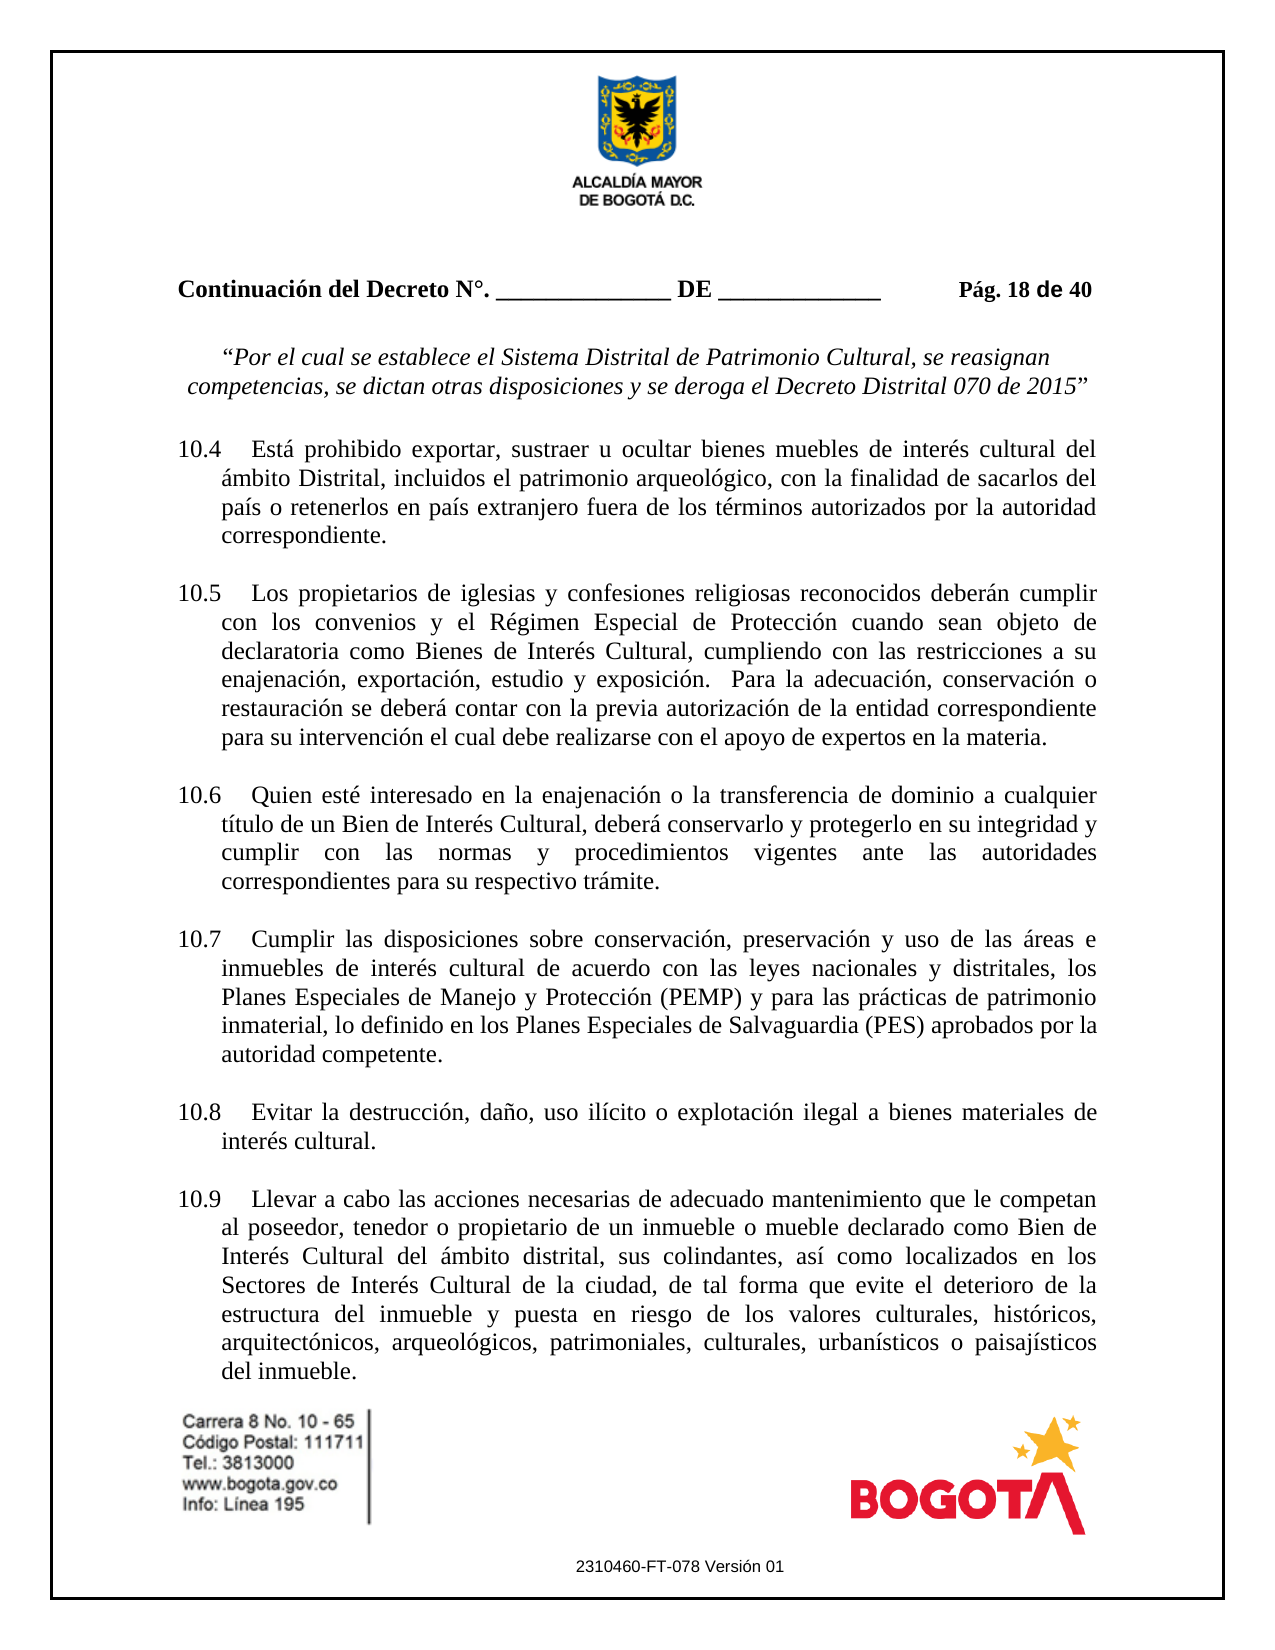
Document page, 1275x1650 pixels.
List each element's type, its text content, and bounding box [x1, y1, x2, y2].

list Evitar la destrucción, daño, uso ilícito o explotación ilegal a bienes materiales de interés cultural. [177, 1097, 1098, 1154]
list Está prohibido exportar, sustraer u ocultar bienes muebles de interés cultural del ámbito Distrital, incluidos el patrimonio arqueológico, con la finalidad de sacarlos del país o retenerlos en país extranjero fuera de los términos autorizados por la autoridad correspondiente. [177, 434, 1098, 549]
list Quien esté interesado en la enajenación o la transferencia de dominio a cualquier título de un Bien de Interés Cultural, deberá conservarlo y protegerlo en su integridad y cumplir con las normas y procedimientos vigentes ante las autoridades correspondientes para su respectivo trámite. [177, 780, 1098, 895]
list Cumplir las disposiciones sobre conservación, preservación y uso de las áreas e inmuebles de interés cultural de acuerdo con las leyes nacionales y distritales, los Planes Especiales de Manejo y Protección (PEMP) y para las prácticas de patrimonio inmaterial, lo definido en los Planes Especiales de Salvaguardia (PES) aprobados por la autoridad competente. [177, 924, 1098, 1068]
picture [563, 65, 712, 217]
picture [832, 1411, 1117, 1554]
list Los propietarios de iglesias y confesiones religiosas reconocidos deberán cumplir con los convenios y el Régimen Especial de Protección cuando sean objeto de declaratoria como Bienes de Interés Cultural, cumpliendo con las restricciones a su enajenación, exportación, estudio y exposición. Para la adecuación, conservación o restauración se deberá contar con la previa autorización de la entidad correspondiente para su intervención el cual debe realizarse con el apoyo de expertos en la materia. [177, 578, 1098, 751]
picture [177, 1403, 378, 1538]
list Llevar a cabo las acciones necesarias de adecuado mantenimiento que le competan al poseedor, tenedor o propietario de un inmueble o mueble declarado como Bien de Interés Cultural del ámbito distrital, sus colindantes, así como localizados en los Sectores de Interés Cultural de la ciudad, de tal forma que evite el deterioro de la estructura del inmueble y puesta en riesgo de los valores culturales, históricos, arquitectónicos, arqueológicos, patrimoniales, culturales, urbanísticos o paisajísticos del inmueble. [177, 1184, 1098, 1385]
